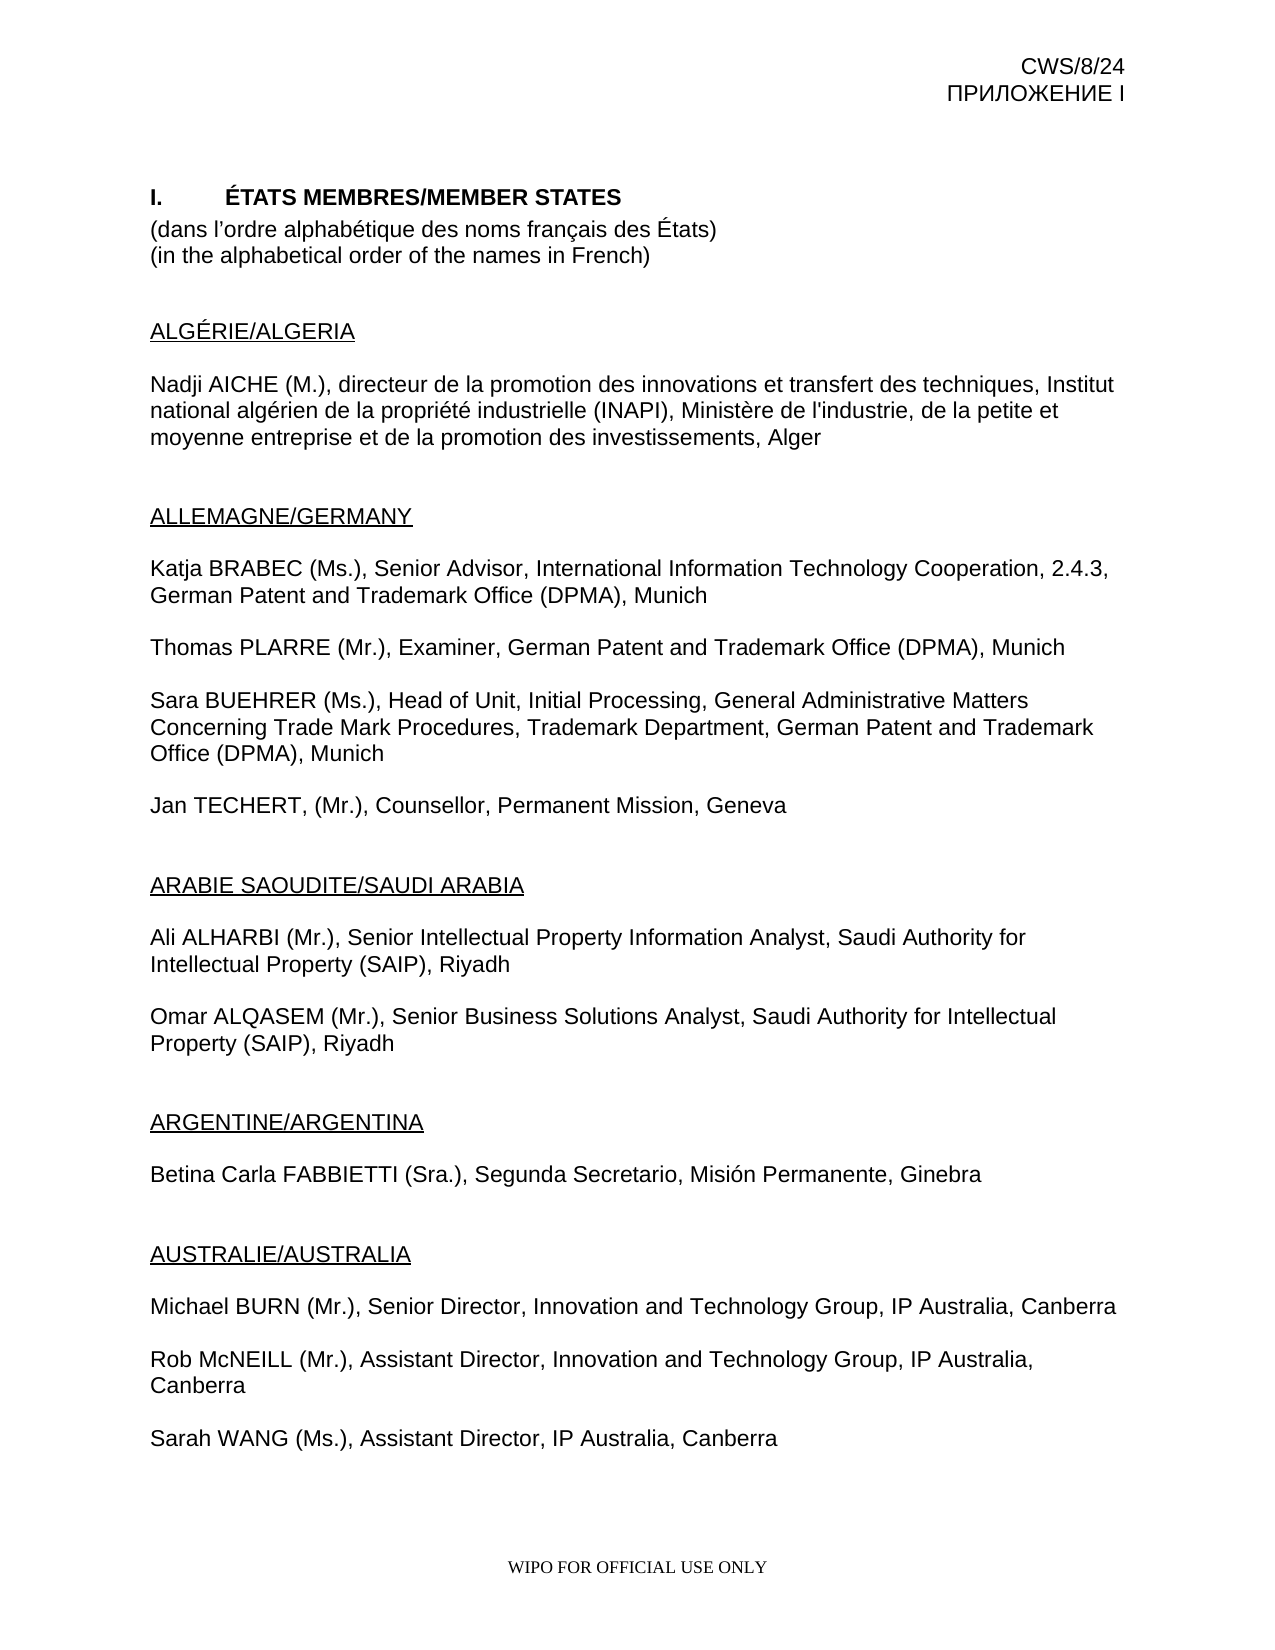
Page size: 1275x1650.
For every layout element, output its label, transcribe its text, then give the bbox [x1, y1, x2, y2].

text Jan TECHERT, (Mr.), Counsellor, Permanent Mission, Geneva [150, 792, 1125, 819]
text Katja BRABEC (Ms.), Senior Advisor, International Information Technology Cooperation, 2.4.3, German Patent and Trademark Office (DPMA), Munich [150, 555, 1125, 608]
text ALLEMAGNE/GERMANY [150, 503, 1125, 529]
subtitle I. ÉTATS MEMBRES/MEMBER STATES [150, 183, 1125, 210]
text Sarah WANG (Ms.), Assistant Director, IP Australia, Canberra [150, 1425, 1125, 1451]
text Michael BURN (Mr.), Senior Director, Innovation and Technology Group, IP Australia, Canberra [150, 1293, 1125, 1319]
text Sara BUEHRER (Ms.), Head of Unit, Initial Processing, General Administrative Matters Concerning Trade Mark Procedures, Trademark Department, German Patent and Trademark Office (DPMA), Munich [150, 687, 1125, 766]
text Betina Carla FABBIETTI (Sra.), Segunda Secretario, Misión Permanente, Ginebra [150, 1161, 1125, 1188]
text Ali ALHARBI (Mr.), Senior Intellectual Property Information Analyst, Saudi Authority for Intellectual Property (SAIP), Riyadh [150, 924, 1125, 977]
text Thomas PLARRE (Mr.), Examiner, German Patent and Trademark Office (DPMA), Munich [150, 634, 1125, 661]
text (dans l’ordre alphabétique des noms français des États) [150, 216, 1125, 242]
text Nadji AICHE (M.), directeur de la promotion des innovations et transfert des techniques, Institut national algérien de la propriété industrielle (INAPI), Ministère de l'industrie, de la petite et moyenne entreprise et de la promotion des investissements, Alger [150, 371, 1125, 450]
text ARGENTINE/ARGENTINA [150, 1109, 1125, 1135]
text ALGÉRIE/ALGERIA [150, 318, 1125, 344]
text (in the alphabetical order of the names in French) [150, 242, 1125, 269]
text Omar ALQASEM (Mr.), Senior Business Solutions Analyst, Saudi Authority for Intellectual Property (SAIP), Riyadh [150, 1003, 1125, 1056]
text Rob McNEILL (Mr.), Assistant Director, Innovation and Technology Group, IP Australia, Canberra [150, 1346, 1125, 1399]
text ARABIE SAOUDITE/SAUDI ARABIA [150, 872, 1125, 898]
text AUSTRALIE/AUSTRALIA [150, 1241, 1125, 1267]
